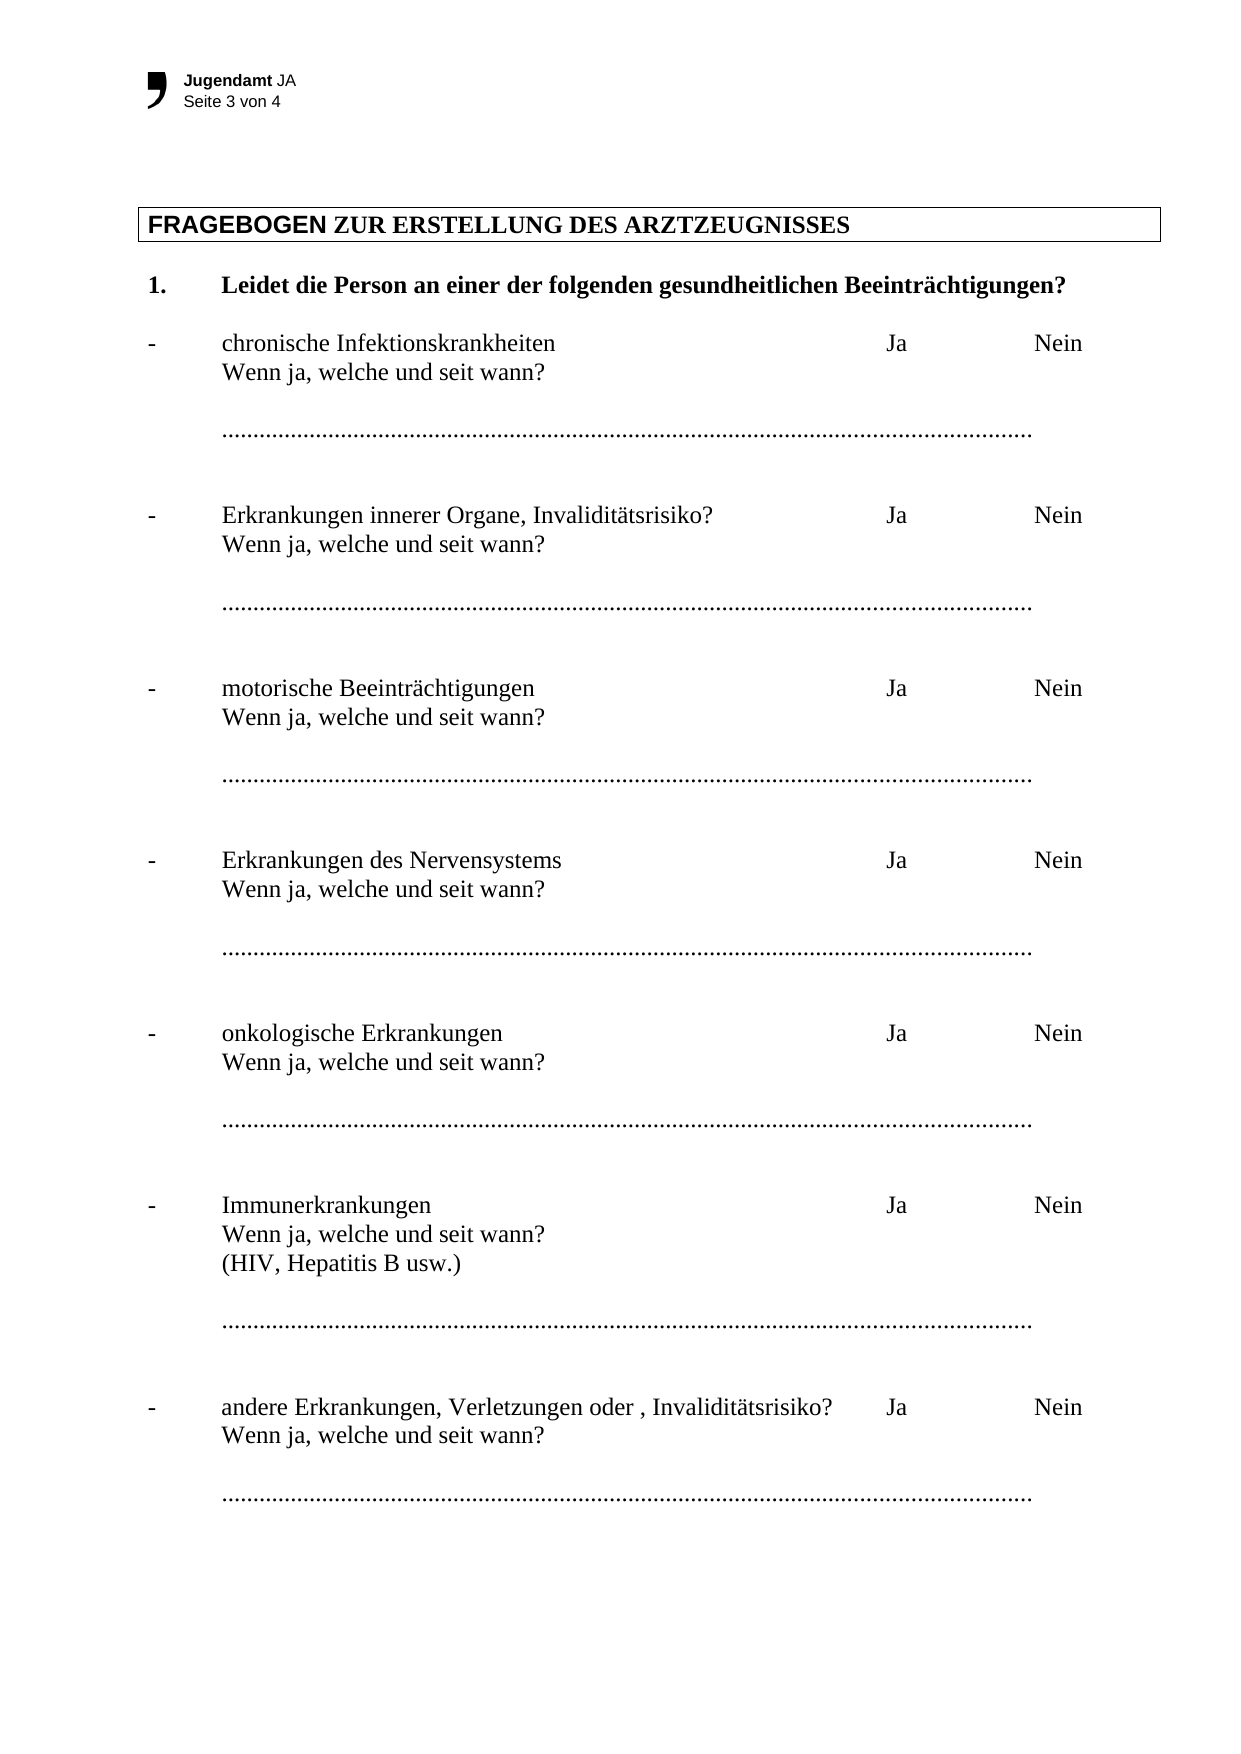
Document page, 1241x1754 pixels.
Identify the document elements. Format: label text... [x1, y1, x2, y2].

text - motorische Beeinträchtigungen Ja Nein [148, 673, 1152, 702]
text Wenn ja, welche und seit wann? [221, 1421, 1152, 1449]
picture [147, 72, 167, 109]
text - Erkrankungen innerer Organe, Invaliditätsrisiko? Ja Nein [148, 501, 1152, 529]
text (HIV, Hepatitis B usw.) [148, 1248, 1152, 1277]
text Wenn ja, welche und seit wann? [148, 529, 1152, 558]
list andere Erkrankungen, Verletzungen oder , Invaliditätsrisiko? Ja Nein [148, 1392, 1152, 1421]
text Wenn ja, welche und seit wann? [148, 357, 1152, 386]
text - chronische Infektionskrankheiten Ja Nein [148, 328, 1152, 357]
text Wenn ja, welche und seit wann? [148, 1047, 1152, 1076]
text FRAGEBOGEN ZUR ERSTELLUNG DES ARZTZEUGNISSES [139, 208, 1160, 241]
text Wenn ja, welche und seit wann? [148, 1219, 1152, 1248]
text Wenn ja, welche und seit wann? [148, 702, 1152, 731]
text - onkologische Erkrankungen Ja Nein [148, 1018, 1152, 1047]
list Leidet die Person an einer der folgenden gesundheitlichen Beeinträchtigungen? [148, 271, 1152, 299]
text Wenn ja, welche und seit wann? [148, 874, 1152, 903]
text - Immunerkrankungen Ja Nein [148, 1191, 1152, 1219]
text - Erkrankungen des Nervensystems Ja Nein [148, 846, 1152, 874]
